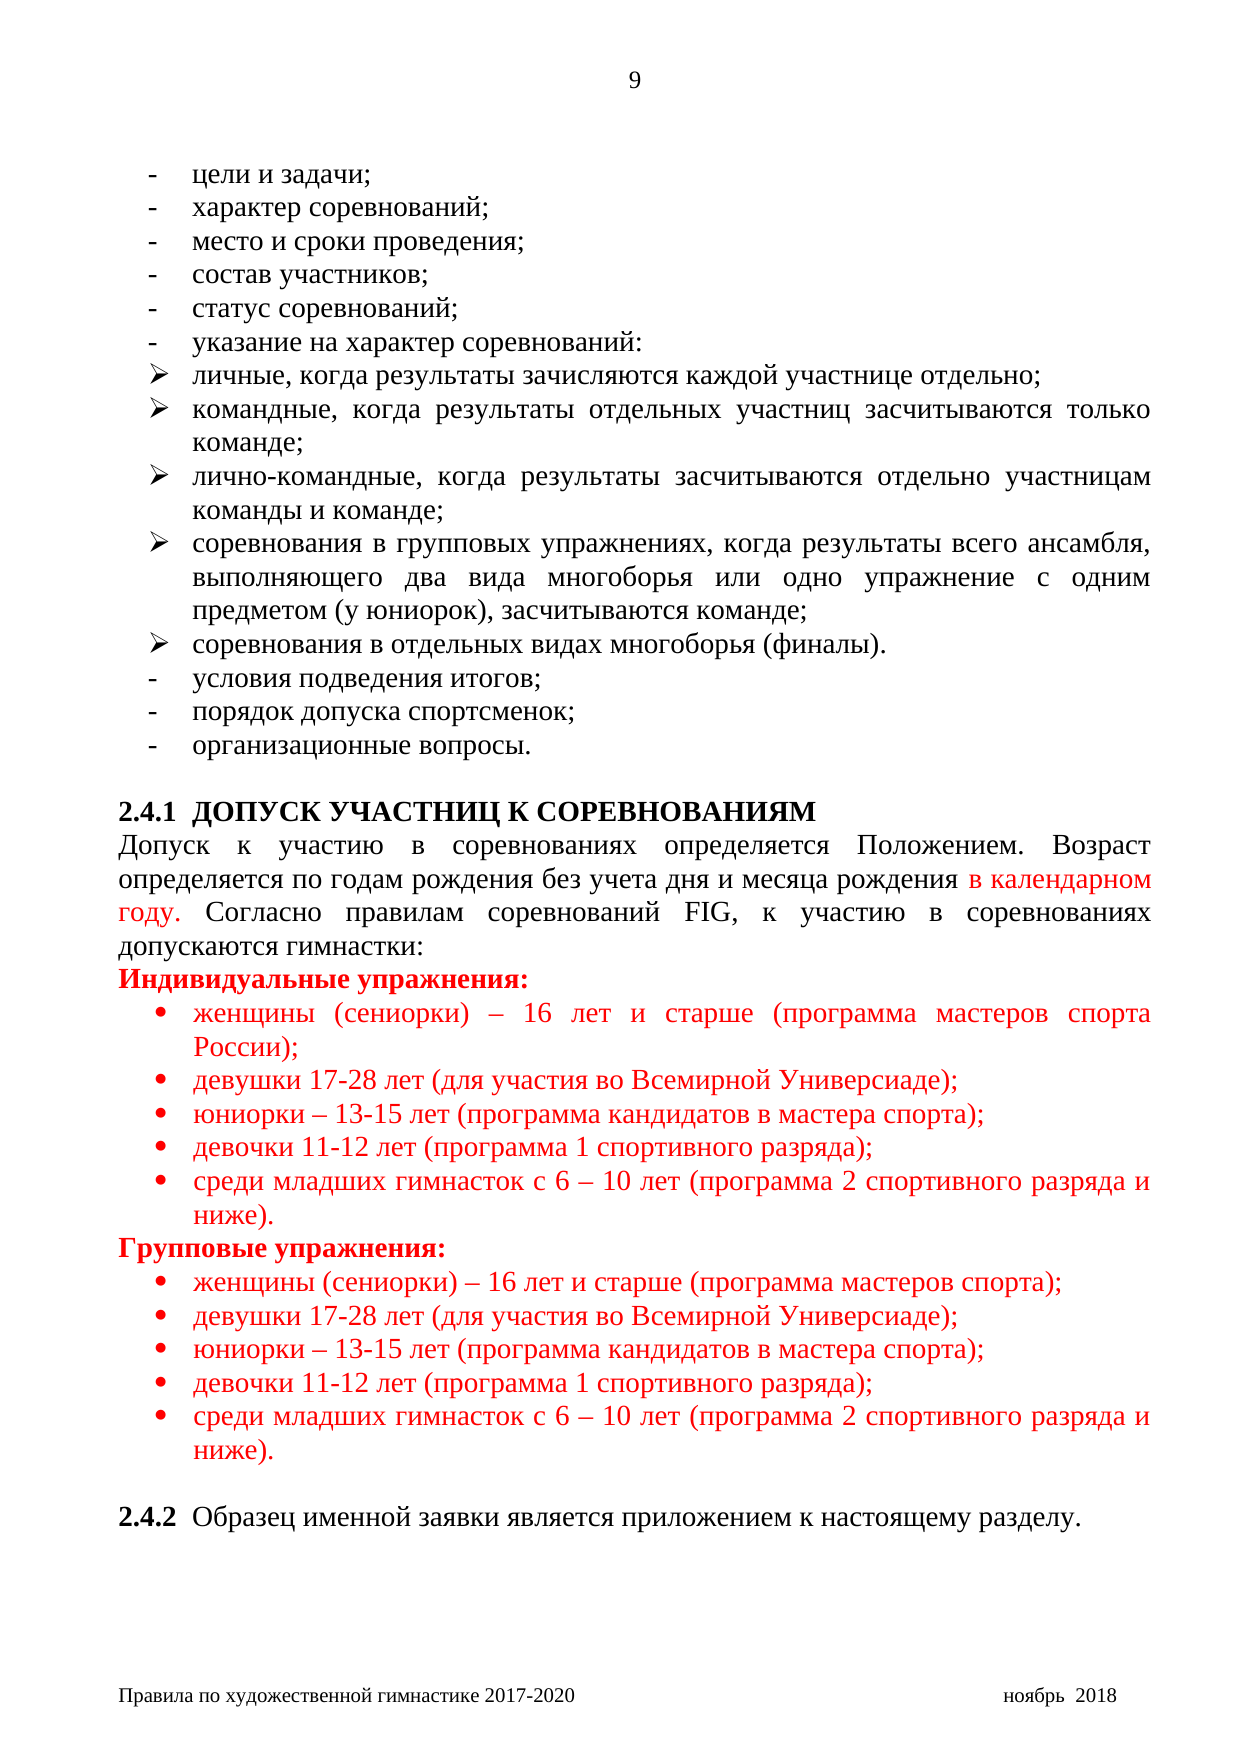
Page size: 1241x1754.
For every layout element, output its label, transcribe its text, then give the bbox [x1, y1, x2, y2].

list условия подведения итогов; [148, 660, 1152, 693]
text Индивидуальные упражнения: [118, 962, 1152, 995]
text 2.4.2 Образец именной заявки является приложением к настоящему разделу. [118, 1499, 1152, 1533]
list характер соревнований; [118, 189, 1152, 223]
text 2.4.1 ДОПУСК УЧАСТНИЦ К СОРЕВНОВАНИЯМ [118, 794, 1152, 827]
list лично-командные, когда результаты засчитываются отдельно участницам команды и команде; [148, 458, 1152, 525]
list личные, когда результаты зачисляются каждой участнице отдельно; [148, 357, 1152, 391]
list девочки 11-12 лет (программа 1 спортивного разряда); [156, 1129, 1152, 1163]
text Допуск к участию в соревнованиях определяется Положением. Возраст определяется по годам рождения без учета дня и месяца рождения в календарном году. Согласно правилам соревнований FIG, к участию в соревнованиях допускаются гимнастки: [118, 827, 1152, 962]
list юниорки – 13-15 лет (программа кандидатов в мастера спорта); [156, 1096, 1152, 1129]
list среди младших гимнасток с 6 – 10 лет (программа 2 спортивного разряда и ниже). [156, 1398, 1152, 1466]
list указание на характер соревнований: [118, 324, 1152, 357]
list порядок допуска спортсменок; [148, 693, 1152, 727]
list цели и задачи; [118, 156, 1152, 189]
list соревнования в групповых упражнениях, когда результаты всего ансамбля, выполняющего два вида многоборья или одно упражнение с одним предметом (у юниорок), засчитываются команде; [148, 525, 1152, 626]
list девочки 11-12 лет (программа 1 спортивного разряда); [156, 1365, 1152, 1398]
text Групповые упражнения: [118, 1230, 1152, 1264]
list соревнования в отдельных видах многоборья (финалы). [148, 626, 1152, 660]
list состав участников; [118, 257, 1152, 290]
list юниорки – 13-15 лет (программа кандидатов в мастера спорта); [156, 1331, 1152, 1365]
list девушки 17-28 лет (для участия во Всемирной Универсиаде); [156, 1298, 1152, 1331]
list женщины (сениорки) – 16 лет и старше (программа мастеров спорта); [156, 1264, 1152, 1298]
list девушки 17-28 лет (для участия во Всемирной Универсиаде); [156, 1062, 1152, 1096]
list женщины (сениорки) – 16 лет и старше (программа мастеров спорта России); [156, 995, 1152, 1062]
list статус соревнований; [118, 290, 1152, 324]
list организационные вопросы. [148, 727, 1152, 760]
list командные, когда результаты отдельных участниц засчитываются только команде; [148, 391, 1152, 458]
list место и сроки проведения; [118, 223, 1152, 257]
list среди младших гимнасток с 6 – 10 лет (программа 2 спортивного разряда и ниже). [156, 1163, 1152, 1230]
